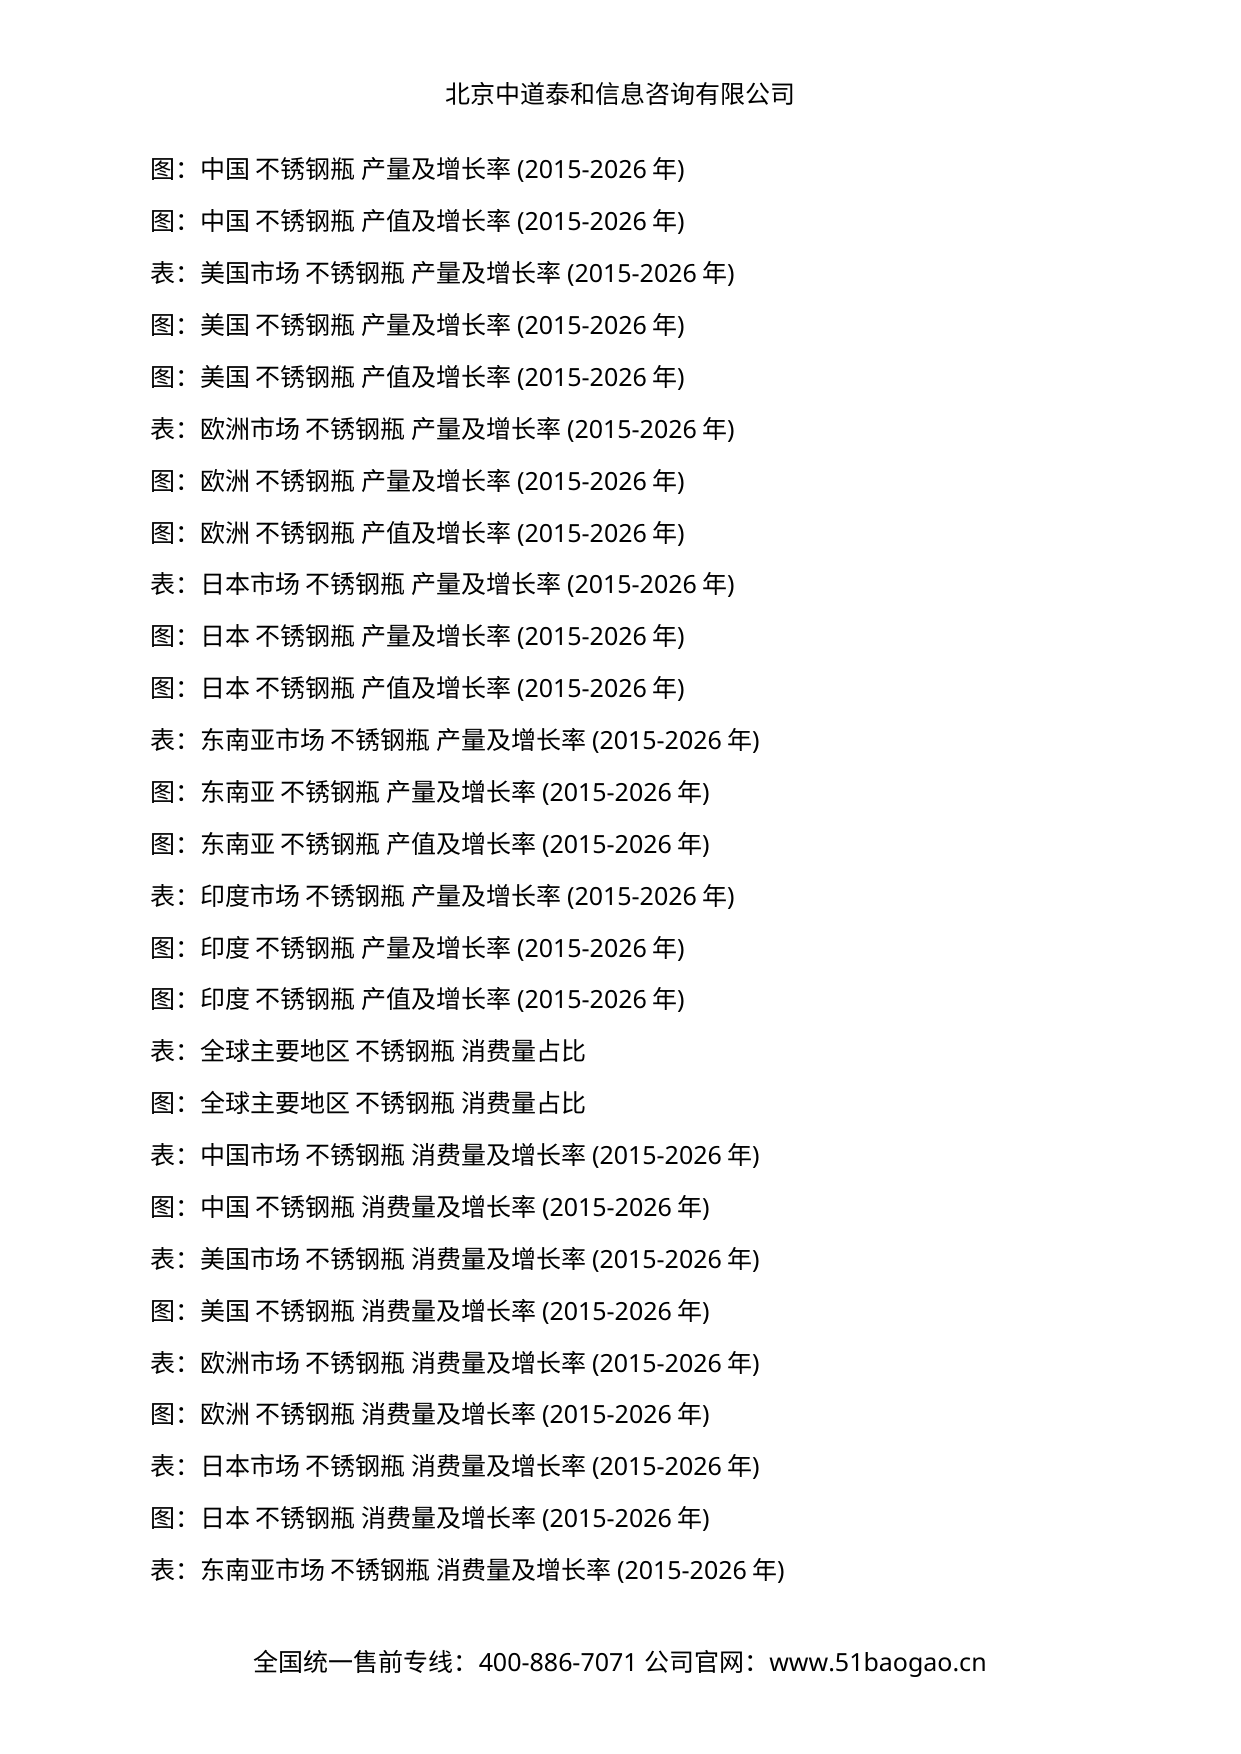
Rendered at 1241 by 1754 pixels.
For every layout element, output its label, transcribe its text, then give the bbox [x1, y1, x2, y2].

text 表：印度市场 不锈钢瓶 产量及增长率 (2015-2026年) [150, 876, 1090, 912]
text 图：印度 不锈钢瓶 产量及增长率 (2015-2026年) [150, 928, 1090, 964]
text 图：日本 不锈钢瓶 消费量及增长率 (2015-2026年) [150, 1499, 1090, 1535]
text 表：欧洲市场 不锈钢瓶 消费量及增长率 (2015-2026年) [150, 1343, 1090, 1379]
text 图：日本 不锈钢瓶 产值及增长率 (2015-2026年) [150, 669, 1090, 705]
text 图：美国 不锈钢瓶 产值及增长率 (2015-2026年) [150, 357, 1090, 394]
text 图：美国 不锈钢瓶 产量及增长率 (2015-2026年) [150, 306, 1090, 342]
text 表：日本市场 不锈钢瓶 消费量及增长率 (2015-2026年) [150, 1447, 1090, 1483]
text 表：美国市场 不锈钢瓶 消费量及增长率 (2015-2026年) [150, 1239, 1090, 1276]
text 图：日本 不锈钢瓶 产量及增长率 (2015-2026年) [150, 617, 1090, 653]
text 图：印度 不锈钢瓶 产值及增长率 (2015-2026年) [150, 980, 1090, 1016]
text 图：中国 不锈钢瓶 消费量及增长率 (2015-2026年) [150, 1187, 1090, 1224]
text 表：中国市场 不锈钢瓶 消费量及增长率 (2015-2026年) [150, 1136, 1090, 1172]
text 图：东南亚 不锈钢瓶 产值及增长率 (2015-2026年) [150, 824, 1090, 861]
text 图：中国 不锈钢瓶 产值及增长率 (2015-2026年) [150, 202, 1090, 238]
text 表：东南亚市场 不锈钢瓶 产量及增长率 (2015-2026年) [150, 721, 1090, 757]
text 图：美国 不锈钢瓶 消费量及增长率 (2015-2026年) [150, 1291, 1090, 1327]
text 图：欧洲 不锈钢瓶 产量及增长率 (2015-2026年) [150, 461, 1090, 497]
text 图：全球主要地区 不锈钢瓶 消费量占比 [150, 1084, 1090, 1120]
text 表：欧洲市场 不锈钢瓶 产量及增长率 (2015-2026年) [150, 409, 1090, 446]
text 表：日本市场 不锈钢瓶 产量及增长率 (2015-2026年) [150, 565, 1090, 601]
text 表：美国市场 不锈钢瓶 产量及增长率 (2015-2026年) [150, 254, 1090, 290]
text 图：东南亚 不锈钢瓶 产量及增长率 (2015-2026年) [150, 772, 1090, 809]
text 图：欧洲 不锈钢瓶 产值及增长率 (2015-2026年) [150, 513, 1090, 549]
text 图：欧洲 不锈钢瓶 消费量及增长率 (2015-2026年) [150, 1395, 1090, 1431]
text 表：东南亚市场 不锈钢瓶 消费量及增长率 (2015-2026年) [150, 1551, 1090, 1587]
text 表：全球主要地区 不锈钢瓶 消费量占比 [150, 1032, 1090, 1068]
text 图：中国 不锈钢瓶 产量及增长率 (2015-2026年) [150, 150, 1090, 186]
